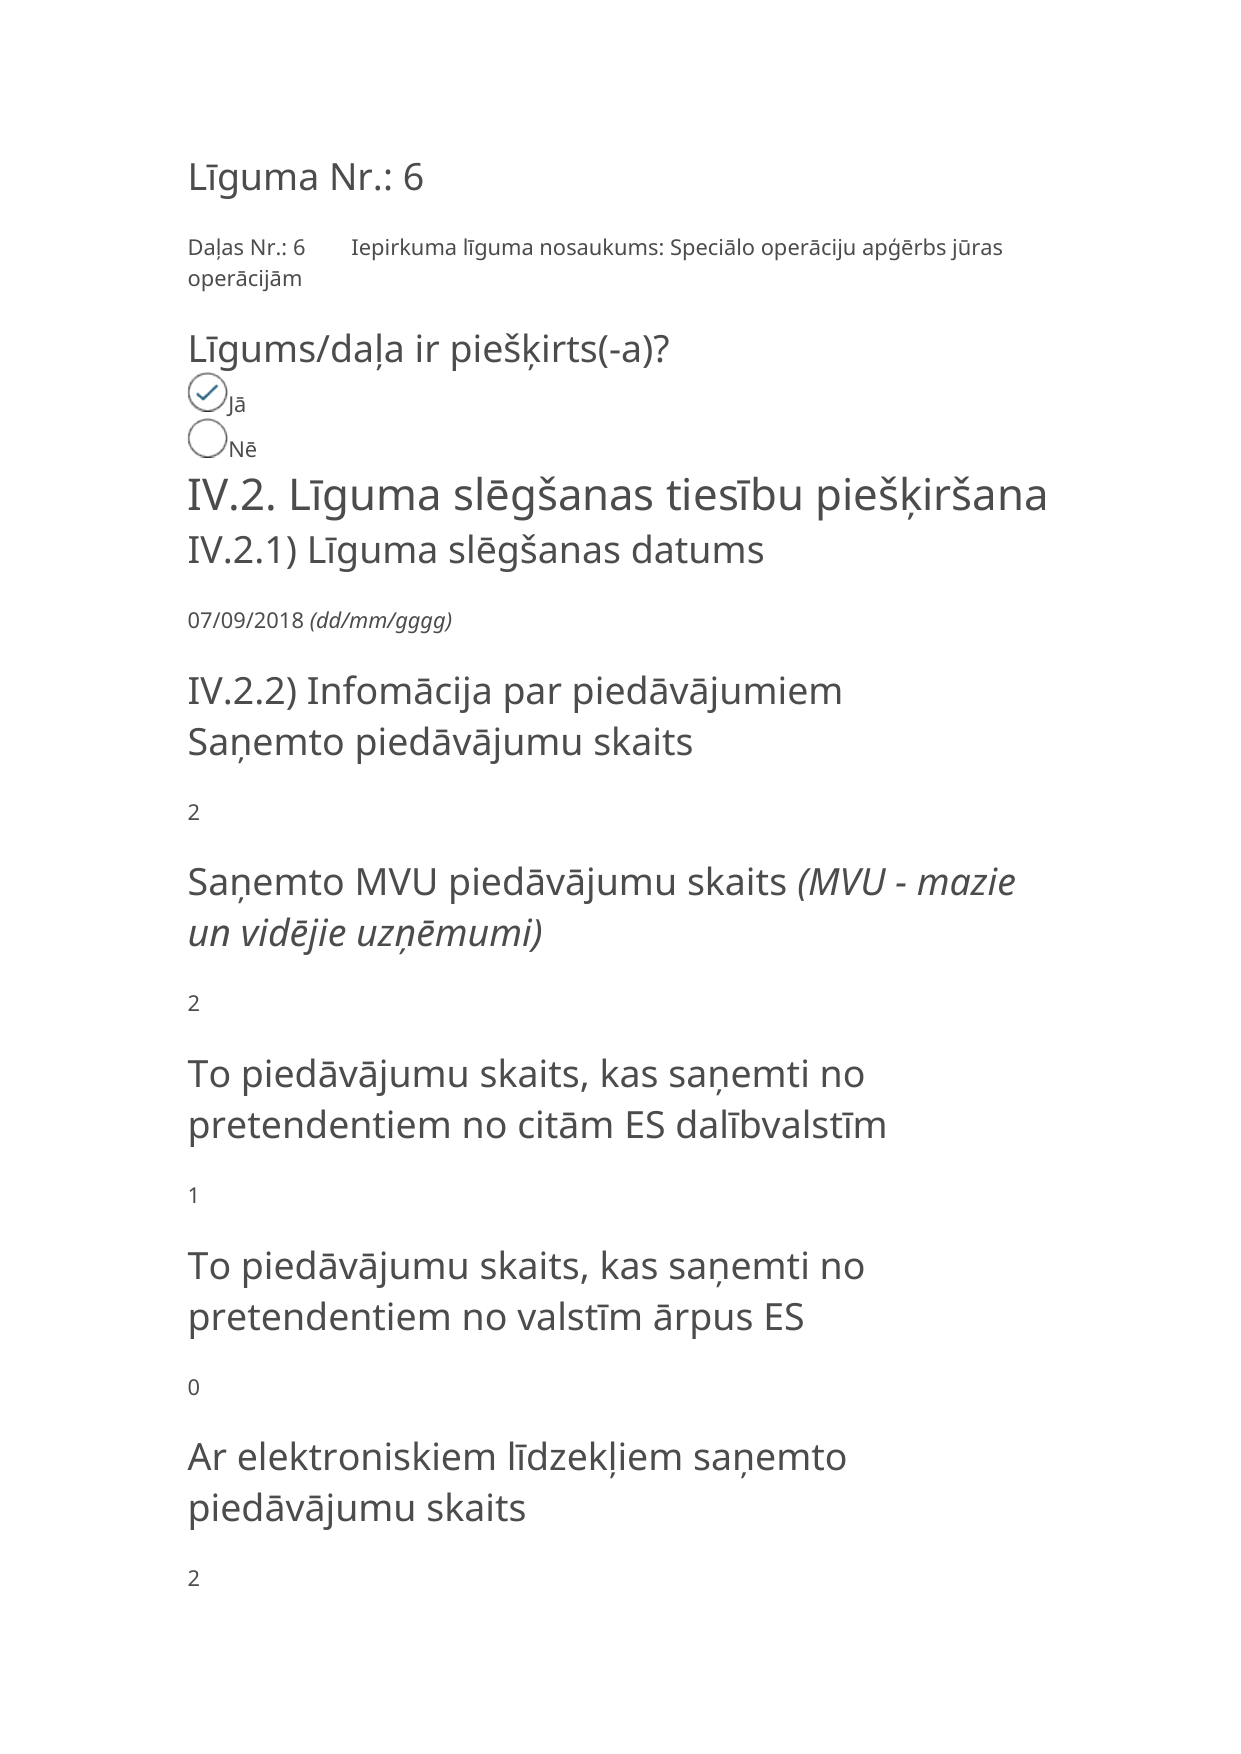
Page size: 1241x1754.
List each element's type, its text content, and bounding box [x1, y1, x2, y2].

picture [187, 372, 229, 412]
text Saņemto piedāvājumu skaits [187, 715, 1053, 766]
text Jā [187, 373, 1053, 418]
text 1 [187, 1178, 1053, 1210]
text Līguma Nr.: 6 [187, 150, 1053, 201]
text IV.2.2) Infomācija par piedāvājumiem [187, 664, 1053, 715]
text 2 [187, 1562, 1053, 1593]
text 0 [187, 1370, 1053, 1401]
picture [187, 418, 229, 458]
text To piedāvājumu skaits, kas saņemti no pretendentiem no citām ES dalībvalstīm [187, 1047, 1053, 1149]
text 07/09/2018 (dd/mm/gggg) [187, 603, 1053, 635]
text Ar elektroniskiem līdzekļiem saņemto piedāvājumu skaits [187, 1431, 1053, 1533]
text To piedāvājumu skaits, kas saņemti no pretendentiem no valstīm ārpus ES [187, 1239, 1053, 1341]
text 2 [187, 795, 1053, 826]
text 2 [187, 987, 1053, 1018]
text IV.2. Līguma slēgšanas tiesību piešķiršana [187, 464, 1053, 523]
text Nē [187, 418, 1053, 464]
text Saņemto MVU piedāvājumu skaits (MVU - mazie un vidējie uzņēmumi) [187, 856, 1053, 958]
text IV.2.1) Līguma slēgšanas datums [187, 523, 1053, 574]
text Daļas Nr.: 6 Iepirkuma līguma nosaukums: Speciālo operāciju apģērbs jūras operācijām [187, 230, 1053, 293]
text Līgums/daļa ir piešķirts(-a)? [187, 322, 1053, 373]
